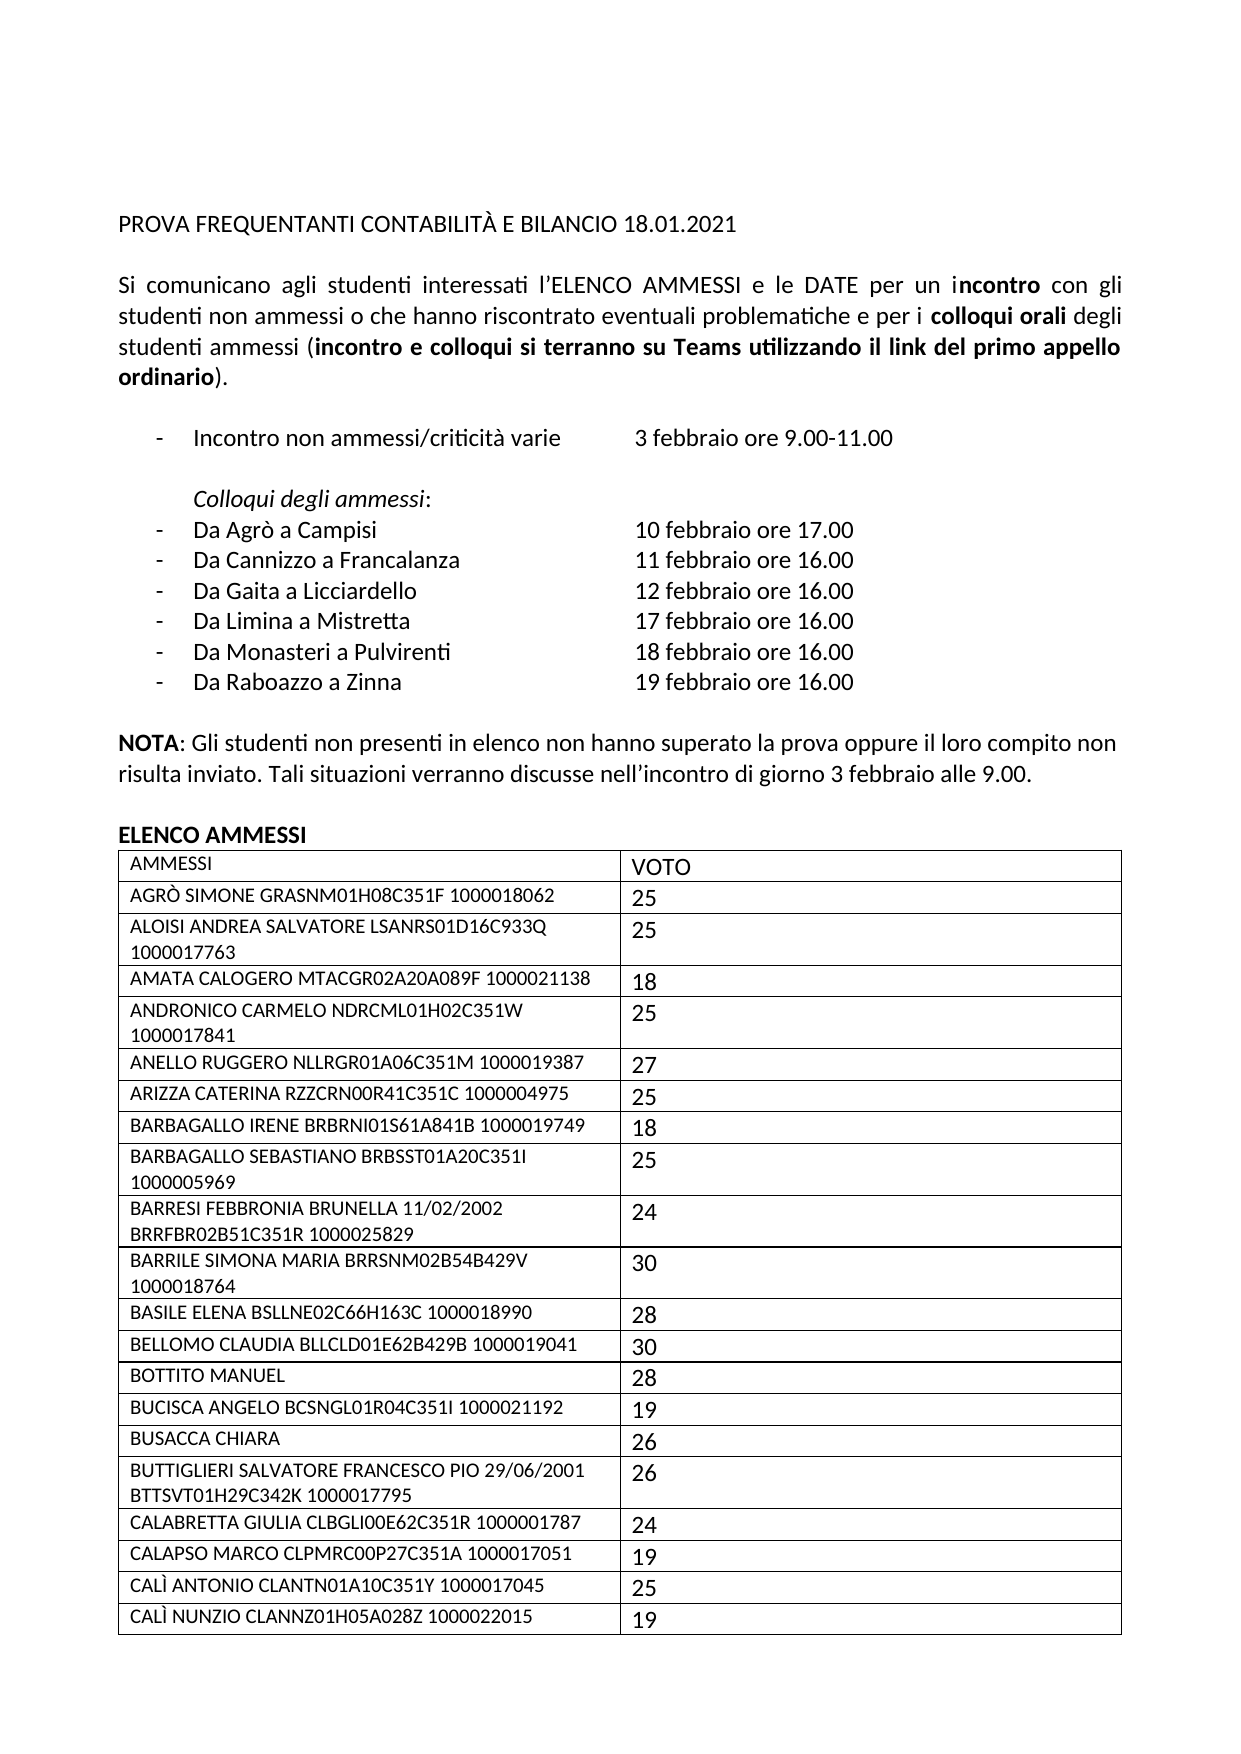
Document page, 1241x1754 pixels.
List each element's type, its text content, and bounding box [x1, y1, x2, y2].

table_cell BARBAGALLO SEBASTIANO BRBSST01A20C351I 1000005969 [119, 1144, 620, 1194]
table_cell 26 [621, 1426, 1121, 1456]
table_header VOTO [621, 851, 1121, 881]
table_cell 18 [621, 966, 1121, 996]
table_cell ANDRONICO CARMELO NDRCML01H02C351W 1000017841 [119, 997, 620, 1048]
table_cell 25 [621, 997, 1121, 1048]
table_cell AGRÒ SIMONE GRASNM01H08C351F 1000018062 [119, 882, 620, 913]
table_cell CALÌ ANTONIO CLANTN01A10C351Y 1000017045 [119, 1572, 620, 1603]
table_cell ALOISI ANDREA SALVATORE LSANRS01D16C933Q 1000017763 [119, 914, 620, 964]
list Da Gaita a Licciardello 12 febbraio ore 16.00 [156, 575, 1122, 605]
table_cell CALAPSO MARCO CLPMRC00P27C351A 1000017051 [119, 1541, 620, 1571]
table_cell 30 [621, 1248, 1121, 1298]
list Da Agrò a Campisi 10 febbraio ore 17.00 [156, 514, 1122, 544]
table_cell BASILE ELENA BSLLNE02C66H163C 1000018990 [119, 1299, 620, 1330]
table_cell ANELLO RUGGERO NLLRGR01A06C351M 1000019387 [119, 1049, 620, 1079]
table_cell AMATA CALOGERO MTACGR02A20A089F 1000021138 [119, 966, 620, 996]
table_cell BOTTITO MANUEL [119, 1363, 620, 1393]
list Da Cannizzo a Francalanza 11 febbraio ore 16.00 [156, 544, 1122, 575]
table_cell 24 [621, 1196, 1121, 1246]
table_cell 30 [621, 1331, 1121, 1361]
table_cell 19 [621, 1541, 1121, 1571]
table_cell BARRESI FEBBRONIA BRUNELLA 11/02/2002 BRRFBR02B51C351R 1000025829 [119, 1196, 620, 1246]
table_cell ARIZZA CATERINA RZZCRN00R41C351C 1000004975 [119, 1081, 620, 1111]
list Da Monasteri a Pulvirenti 18 febbraio ore 16.00 [156, 636, 1122, 666]
table_cell BUTTIGLIERI SALVATORE FRANCESCO PIO 29/06/2001 BTTSVT01H29C342K 1000017795 [119, 1457, 620, 1508]
table_cell BELLOMO CLAUDIA BLLCLD01E62B429B 1000019041 [119, 1331, 620, 1361]
table_cell 26 [621, 1457, 1121, 1508]
table_cell 19 [621, 1604, 1121, 1634]
table_header AMMESSI [119, 851, 620, 881]
table_cell 25 [621, 1081, 1121, 1111]
text NOTA: Gli studenti non presenti in elenco non hanno superato la prova oppure il loro compito non risulta inviato. Tali situazioni verranno discusse nell’incontro di giorno 3 febbraio alle 9.00. [118, 727, 1122, 788]
table_cell 18 [621, 1112, 1121, 1143]
table_cell BARBAGALLO IRENE BRBRNI01S61A841B 1000019749 [119, 1112, 620, 1143]
table_cell BUSACCA CHIARA [119, 1426, 620, 1456]
list Incontro non ammessi/criticità varie 3 febbraio ore 9.00-11.00 [156, 422, 1122, 453]
table_cell 27 [621, 1049, 1121, 1079]
table_cell BARRILE SIMONA MARIA BRRSNM02B54B429V 1000018764 [119, 1248, 620, 1298]
text PROVA FREQUENTANTI CONTABILITÀ E BILANCIO 18.01.2021 [118, 209, 1122, 239]
table_cell 19 [621, 1394, 1121, 1424]
table_cell 25 [621, 1572, 1121, 1603]
table_cell BUCISCA ANGELO BCSNGL01R04C351I 1000021192 [119, 1394, 620, 1424]
list Colloqui degli ammessi: [193, 483, 1122, 514]
table_cell 28 [621, 1299, 1121, 1330]
text ELENCO AMMESSI [118, 819, 1122, 849]
table_cell 28 [621, 1363, 1121, 1393]
table_cell 25 [621, 1144, 1121, 1194]
table_cell CALABRETTA GIULIA CLBGLI00E62C351R 1000001787 [119, 1509, 620, 1539]
table_cell 24 [621, 1509, 1121, 1539]
table_cell 25 [621, 882, 1121, 913]
text Si comunicano agli studenti interessati l’ELENCO AMMESSI e le DATE per un incontro con gli studenti non ammessi o che hanno riscontrato eventuali problematiche e per i colloqui orali degli studenti ammessi (incontro e colloqui si terranno su Teams utilizzando il link del primo appello ordinario). [118, 270, 1122, 392]
table_cell 25 [621, 914, 1121, 964]
table_cell CALÌ NUNZIO CLANNZ01H05A028Z 1000022015 [119, 1604, 620, 1634]
list Da Raboazzo a Zinna 19 febbraio ore 16.00 [156, 666, 1122, 697]
list Da Limina a Mistretta 17 febbraio ore 16.00 [156, 605, 1122, 636]
